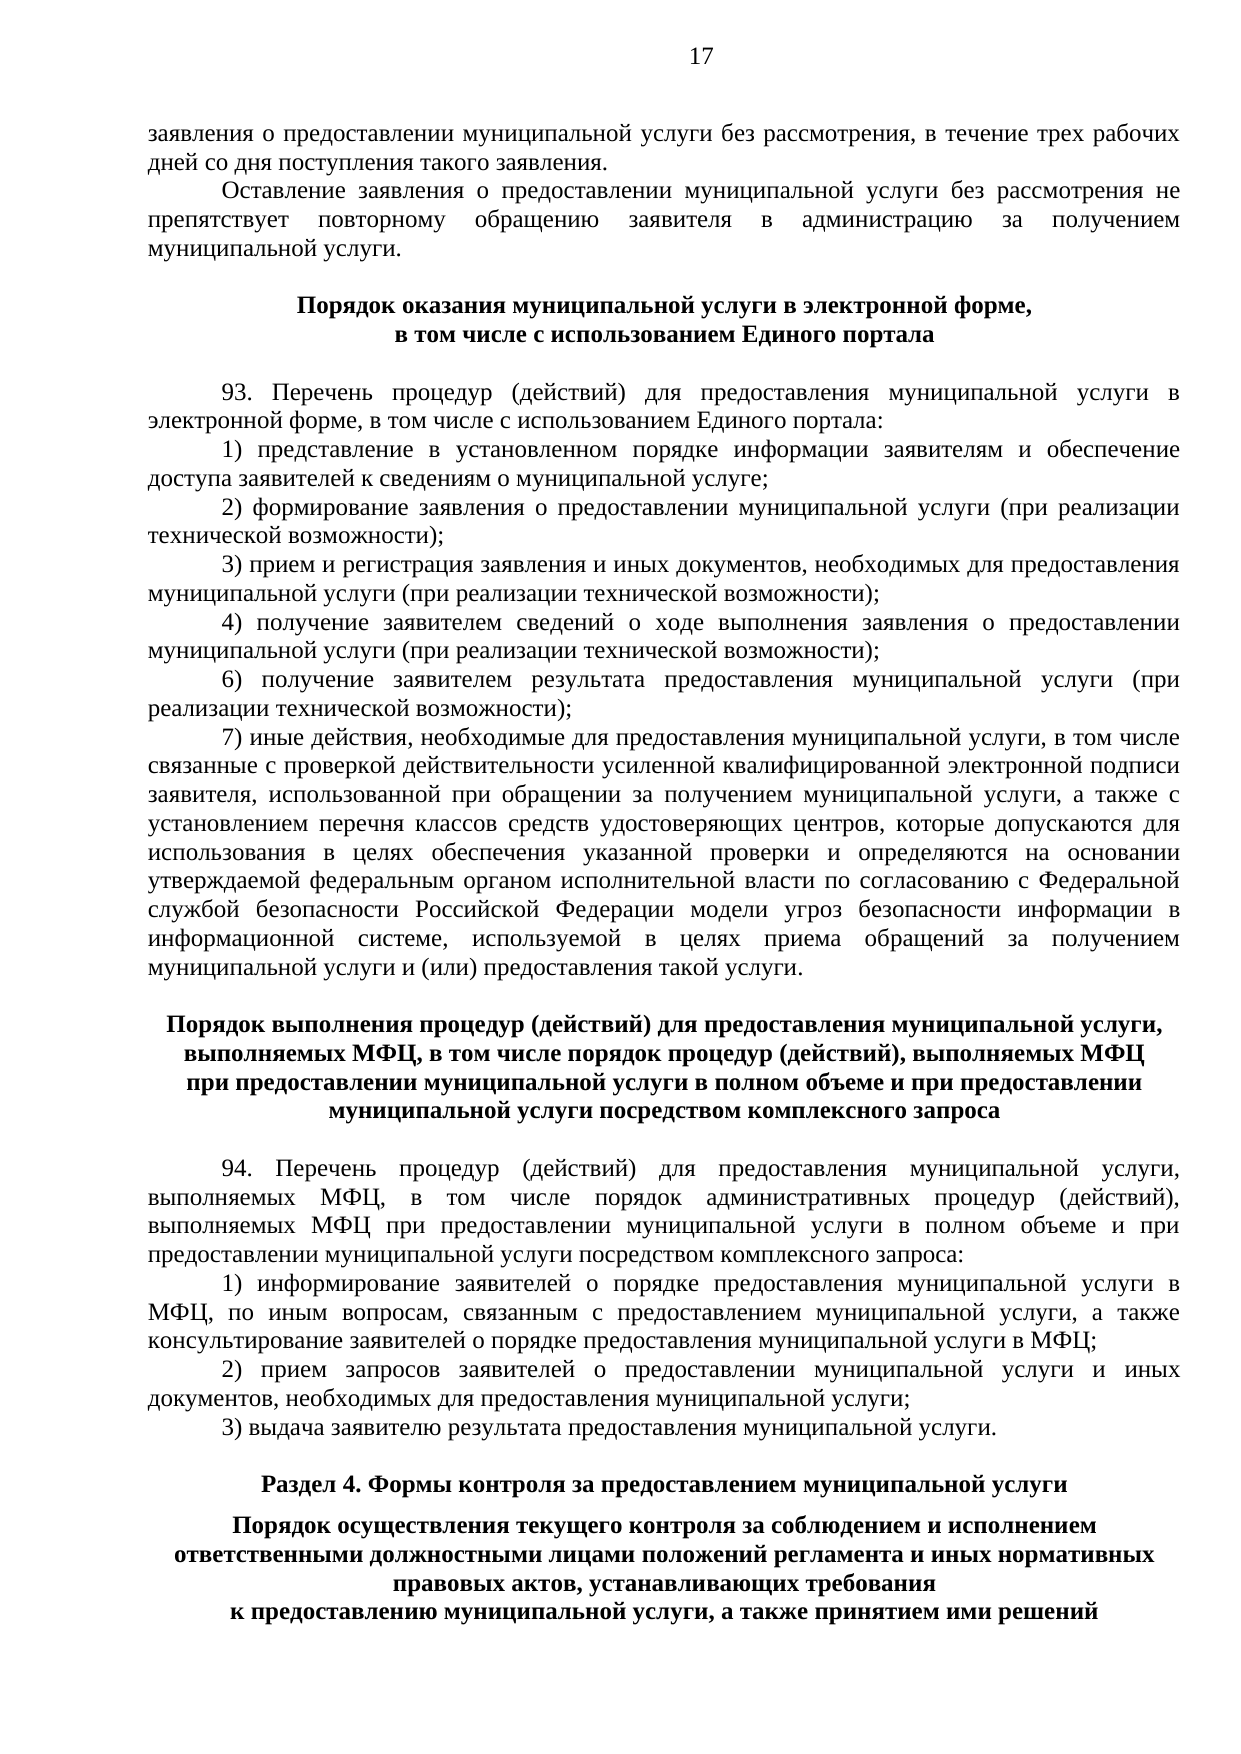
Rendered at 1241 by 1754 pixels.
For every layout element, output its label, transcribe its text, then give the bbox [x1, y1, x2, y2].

text в том числе с использованием Единого портала [148, 319, 1181, 348]
text Порядок выполнения процедур (действий) для предоставления муниципальной услуги, выполняемых МФЦ, в том числе порядок процедур (действий), выполняемых МФЦ [148, 1009, 1181, 1067]
text Порядок оказания муниципальной услуги в электронной форме, [148, 291, 1181, 319]
text 4) получение заявителем сведений о ходе выполнения заявления о предоставлении муниципальной услуги (при реализации технической возможности); [148, 607, 1181, 664]
text 3) выдача заявителю результата предоставления муниципальной услуги. [148, 1412, 1181, 1441]
text Порядок осуществления текущего контроля за соблюдением и исполнением ответственными должностными лицами положений регламента и иных нормативных правовых актов, устанавливающих требования [148, 1510, 1181, 1596]
text 1) информирование заявителей о порядке предоставления муниципальной услуги в МФЦ, по иным вопросам, связанным с предоставлением муниципальной услуги, а также консультирование заявителей о порядке предоставления муниципальной услуги в МФЦ; [148, 1268, 1181, 1354]
text 7) иные действия, необходимые для предоставления муниципальной услуги, в том числе связанные с проверкой действительности усиленной квалифицированной электронной подписи заявителя, использованной при обращении за получением муниципальной услуги, а также с установлением перечня классов средств удостоверяющих центров, которые допускаются для использования в целях обеспечения указанной проверки и определяются на основании утверждаемой федеральным органом исполнительной власти по согласованию с Федеральной службой безопасности Российской Федерации модели угроз безопасности информации в информационной системе, используемой в целях приема обращений за получением муниципальной услуги и (или) предоставления такой услуги. [148, 722, 1181, 981]
text Раздел 4. Формы контроля за предоставлением муниципальной услуги [148, 1469, 1181, 1498]
text 2) формирование заявления о предоставлении муниципальной услуги (при реализации технической возможности); [148, 492, 1181, 549]
text 2) прием запросов заявителей о предоставлении муниципальной услуги и иных документов, необходимых для предоставления муниципальной услуги; [148, 1354, 1181, 1412]
text к предоставлению муниципальной услуги, а также принятием ими решений [148, 1596, 1181, 1625]
text при предоставлении муниципальной услуги в полном объеме и при предоставлении муниципальной услуги посредством комплексного запроса [148, 1067, 1181, 1124]
text 94. Перечень процедур (действий) для предоставления муниципальной услуги, выполняемых МФЦ, в том числе порядок административных процедур (действий), выполняемых МФЦ при предоставлении муниципальной услуги в полном объеме и при предоставлении муниципальной услуги посредством комплексного запроса: [148, 1153, 1181, 1268]
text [148, 118, 1181, 176]
text 6) получение заявителем результата предоставления муниципальной услуги (при реализации технической возможности); [148, 664, 1181, 722]
text Оставление заявления о предоставлении муниципальной услуги без рассмотрения не препятствует повторному обращению заявителя в администрацию за получением муниципальной услуги. [148, 176, 1181, 262]
text 3) прием и регистрация заявления и иных документов, необходимых для предоставления муниципальной услуги (при реализации технической возможности); [148, 549, 1181, 607]
text 93. Перечень процедур (действий) для предоставления муниципальной услуги в электронной форме, в том числе с использованием Единого портала: [148, 377, 1181, 434]
text 1) представление в установленном порядке информации заявителям и обеспечение доступа заявителей к сведениям о муниципальной услуге; [148, 434, 1181, 492]
